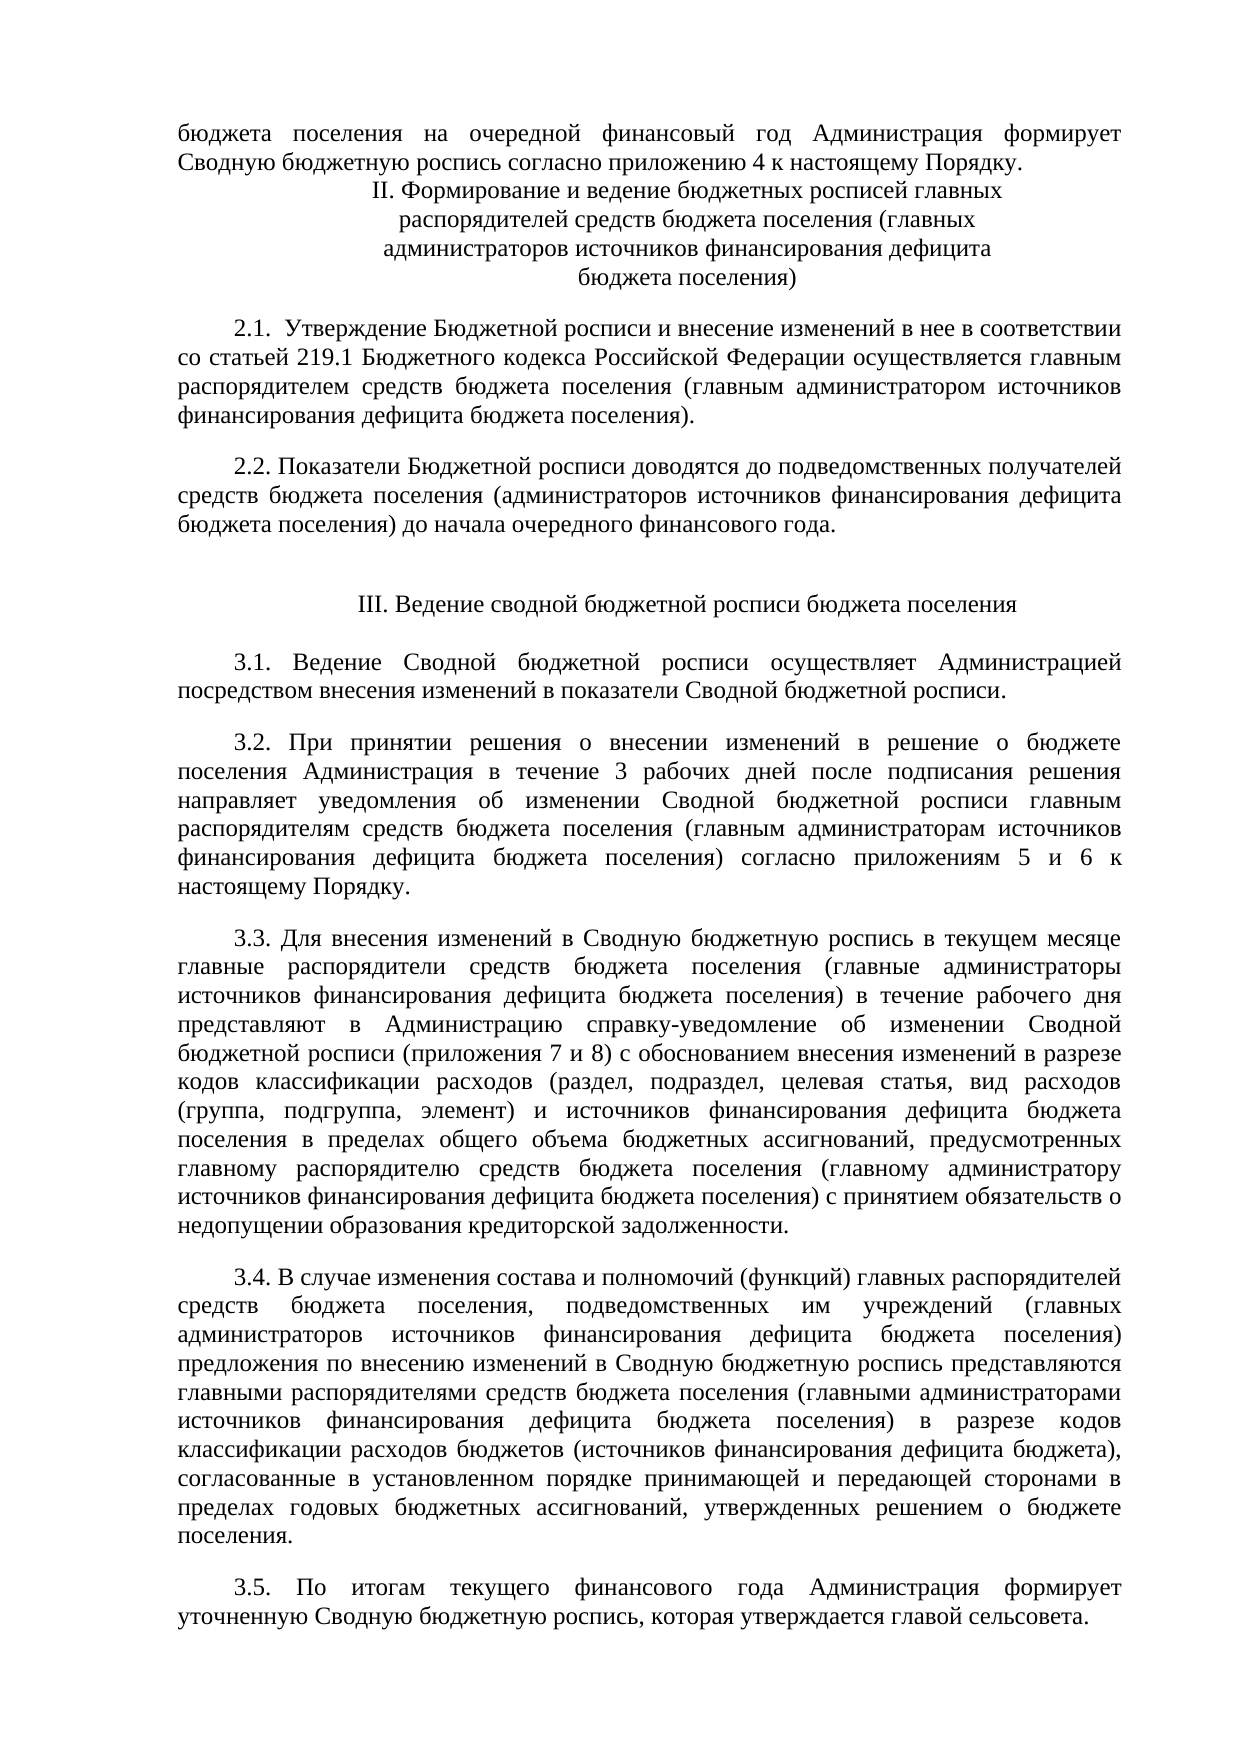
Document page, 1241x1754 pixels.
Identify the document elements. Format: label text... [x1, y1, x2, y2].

text 3.1. Ведение Сводной бюджетной росписи осуществляет Администрацией посредством внесения изменений в показатели Сводной бюджетной росписи. [177, 647, 1122, 704]
text бюджета поселения) [177, 262, 1122, 291]
text распорядителей средств бюджета поселения (главных [177, 204, 1122, 233]
text 3.5. По итогам текущего финансового года Администрация формирует уточненную Сводную бюджетную роспись, которая утверждается главой сельсовета. [177, 1572, 1122, 1630]
text II. Формирование и ведение бюджетных росписей главных [177, 176, 1122, 204]
text 2.1. Утверждение Бюджетной росписи и внесение изменений в нее в соответствии со статьей 219.1 Бюджетного кодекса Российской Федерации осуществляется главным распорядителем средств бюджета поселения (главным администратором источников финансирования дефицита бюджета поселения). [177, 313, 1122, 428]
text 3.2. При принятии решения о внесении изменений в решение о бюджете поселения Администрация в течение 3 рабочих дней после подписания решения направляет уведомления об изменении Сводной бюджетной росписи главным распорядителям средств бюджета поселения (главным администраторам источников финансирования дефицита бюджета поселения) согласно приложениям 5 и 6 к настоящему Порядку. [177, 727, 1122, 900]
text 2.2. Показатели Бюджетной росписи доводятся до подведомственных получателей средств бюджета поселения (администраторов источников финансирования дефицита бюджета поселения) до начала очередного финансового года. [177, 451, 1122, 538]
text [177, 118, 1122, 176]
text 3.3. Для внесения изменений в Сводную бюджетную роспись в текущем месяце главные распорядители средств бюджета поселения (главные администраторы источников финансирования дефицита бюджета поселения) в течение рабочего дня представляют в Администрацию справку-уведомление об изменении Сводной бюджетной росписи (приложения 7 и 8) с обоснованием внесения изменений в разрезе кодов классификации расходов (раздел, подраздел, целевая статья, вид расходов (группа, подгруппа, элемент) и источников финансирования дефицита бюджета поселения в пределах общего объема бюджетных ассигнований, предусмотренных главному распорядителю средств бюджета поселения (главному администратору источников финансирования дефицита бюджета поселения) с принятием обязательств о недопущении образования кредиторской задолженности. [177, 923, 1122, 1239]
text администраторов источников финансирования дефицита [177, 233, 1122, 262]
text 3.4. В случае изменения состава и полномочий (функций) главных распорядителей средств бюджета поселения, подведомственных им учреждений (главных администраторов источников финансирования дефицита бюджета поселения) предложения по внесению изменений в Сводную бюджетную роспись представляются главными распорядителями средств бюджета поселения (главными администраторами источников финансирования дефицита бюджета поселения) в разрезе кодов классификации расходов бюджетов (источников финансирования дефицита бюджета), согласованные в установленном порядке принимающей и передающей сторонами в пределах годовых бюджетных ассигнований, утвержденных решением о бюджете поселения. [177, 1262, 1122, 1549]
text III. Ведение сводной бюджетной росписи бюджета поселения [177, 589, 1122, 618]
